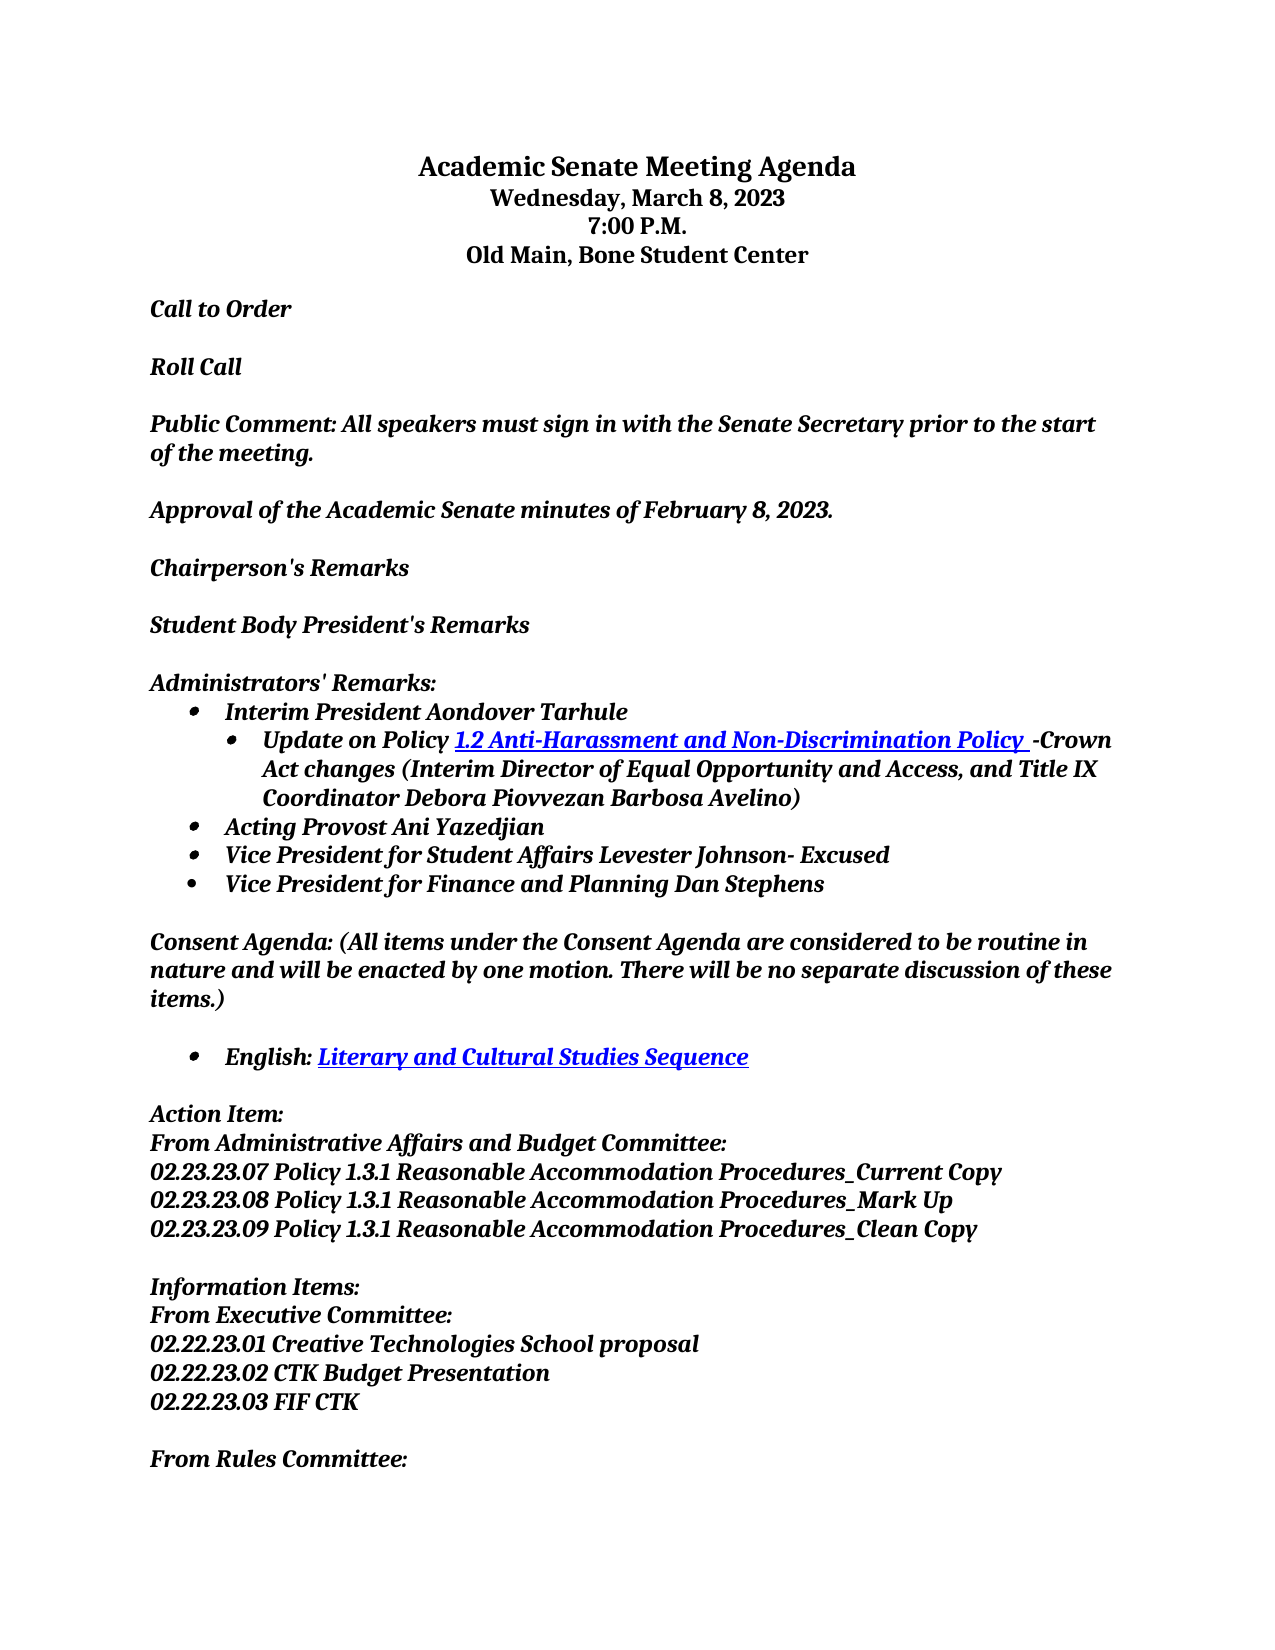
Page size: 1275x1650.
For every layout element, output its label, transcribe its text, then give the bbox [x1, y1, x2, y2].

text 02.23.23.09 Policy 1.3.1 Reasonable Accommodation Procedures_Clean Copy [150, 1215, 1125, 1244]
list Vice President for Student Affairs Levester Johnson- Excused [187, 841, 1125, 870]
text From Rules Committee: [150, 1445, 1125, 1474]
text Information Items: [150, 1272, 1125, 1301]
text Consent Agenda: (All items under the Consent Agenda are considered to be routine in nature and will be enacted by one motion. There will be no separate discussion of these items.) [150, 927, 1125, 1014]
text 02.22.23.01 Creative Technologies School proposal 02.22.23.02 CTK Budget Presentation 02.22.23.03 FIF CTK [150, 1330, 1125, 1416]
text 7:00 P.M. Old Main, Bone Student Center [150, 212, 1125, 270]
text Administrators' Remarks: [150, 669, 1125, 697]
text From Executive Committee: [150, 1301, 1125, 1330]
list Vice President for Finance and Planning Dan Stephens [187, 870, 1125, 899]
text Academic Senate Meeting Agenda [150, 150, 1125, 183]
list Interim President Aondover Tarhule [187, 697, 1125, 726]
text From Administrative Affairs and Budget Committee: [150, 1129, 1125, 1157]
text 02.23.23.07 Policy 1.3.1 Reasonable Accommodation Procedures_Current Copy [150, 1157, 1125, 1186]
text Approval of the Academic Senate minutes of February 8, 2023. [150, 496, 1125, 525]
text Roll Call [150, 352, 1125, 381]
list Acting Provost Ani Yazedjian [187, 812, 1125, 841]
text Student Body President's Remarks [150, 611, 1125, 640]
list English: Literary and Cultural Studies Sequence [187, 1042, 1125, 1071]
text Wednesday, March 8, 2023 [150, 183, 1125, 212]
text Action Item: [150, 1100, 1125, 1129]
text Public Comment: All speakers must sign in with the Senate Secretary prior to the start of the meeting. [150, 410, 1125, 467]
text Call to Order [150, 295, 1125, 324]
text 02.23.23.08 Policy 1.3.1 Reasonable Accommodation Procedures_Mark Up [150, 1186, 1125, 1215]
text Chairperson's Remarks [150, 554, 1125, 582]
list Update on Policy 1.2 Anti-Harassment and Non-Discrimination Policy -Crown Act changes (Interim Director of Equal Opportunity and Access, and Title IX Coordinator Debora Piovvezan Barbosa Avelino) [225, 726, 1125, 812]
